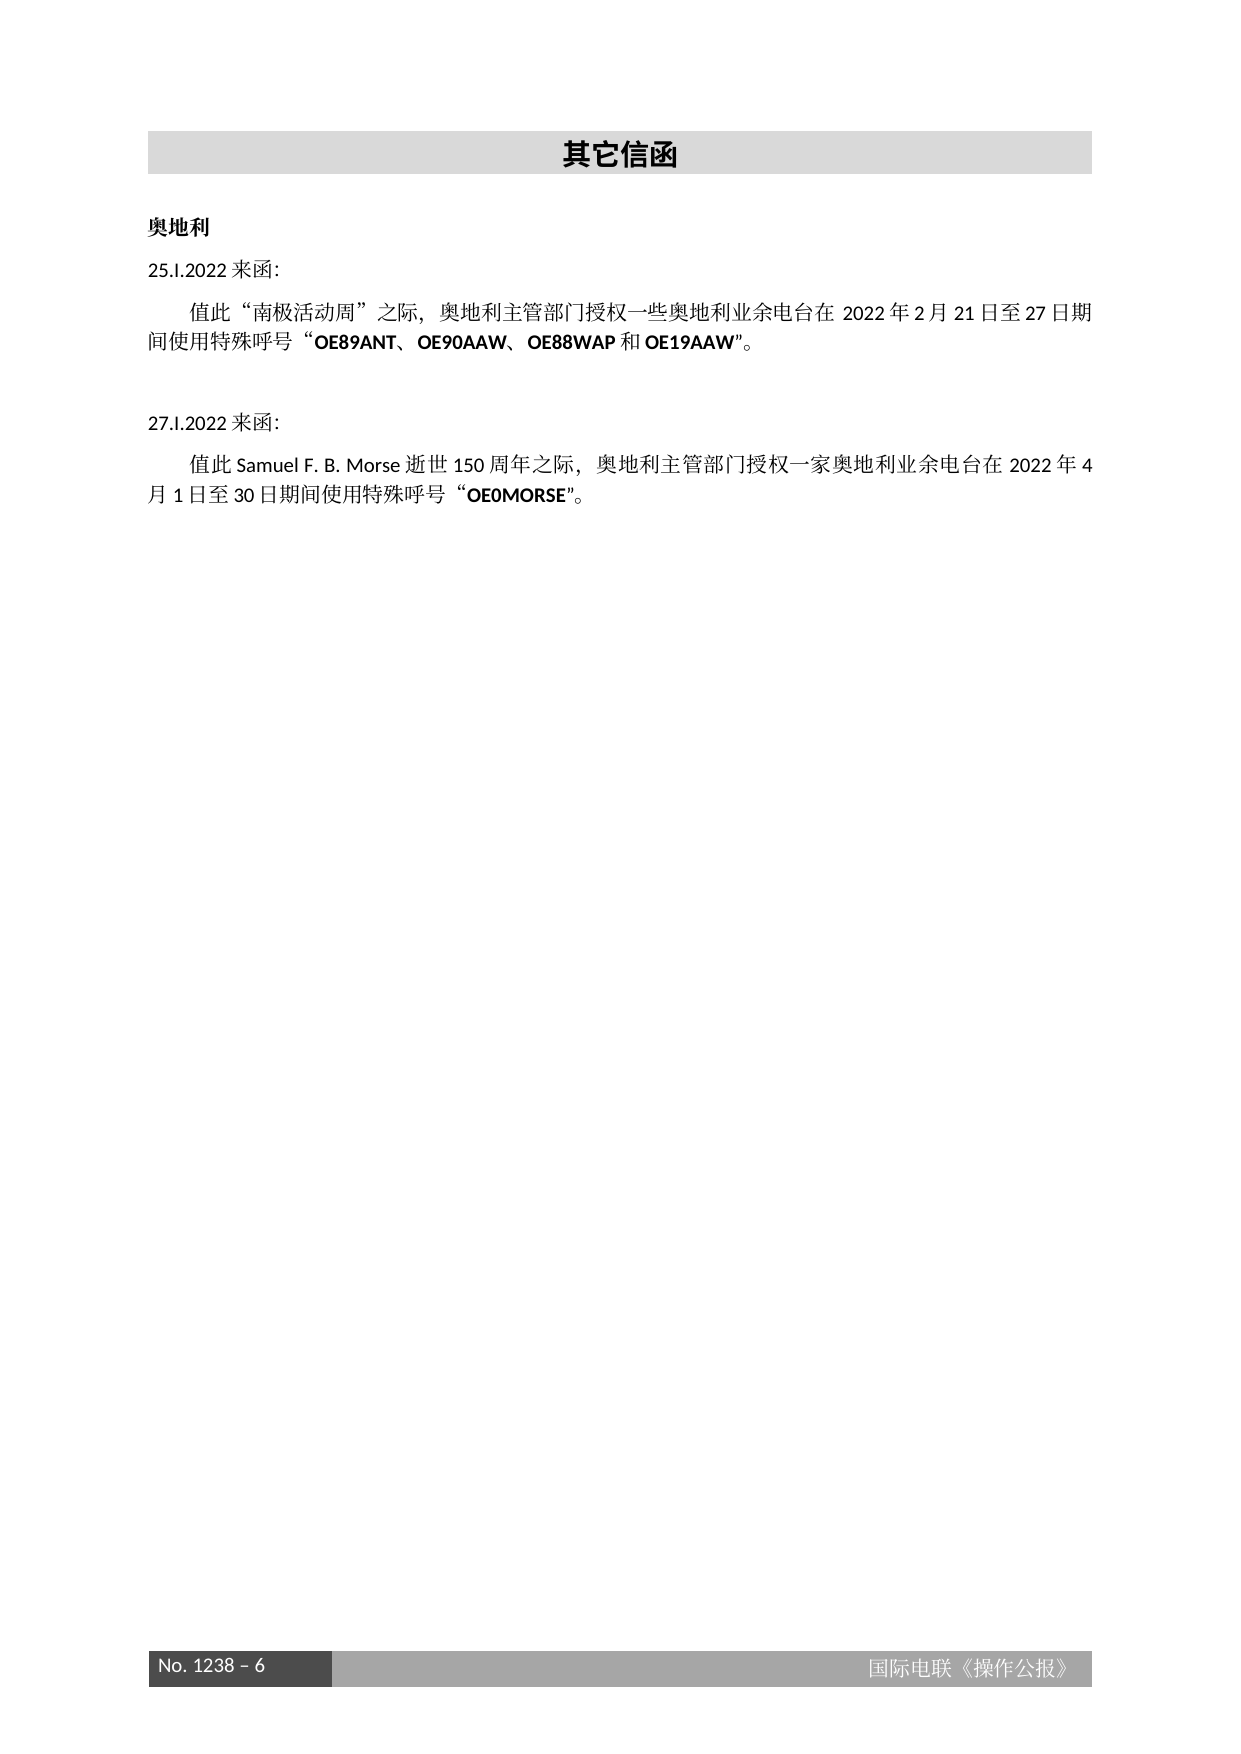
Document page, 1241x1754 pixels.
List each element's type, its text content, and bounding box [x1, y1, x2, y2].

text 值此Samuel F. B. Morse逝世150周年之际，奥地利主管部门授权一家奥地利业余电台在2022年4月1日至30日期间使用特殊呼号“OE0MORSE”。 [148, 448, 1092, 508]
text 奥地利 [148, 211, 1092, 241]
subtitle 其它信函 [148, 131, 1092, 174]
text 27.I.2022来函： [148, 406, 1092, 436]
text 值此“南极活动周”之际，奥地利主管部门授权一些奥地利业余电台在2022年2月21日至27日期间使用特殊呼号“OE89ANT、OE90AAW、OE88WAP和OE19AAW”。 [148, 296, 1092, 356]
text 25.I.2022来函： [148, 253, 1092, 283]
